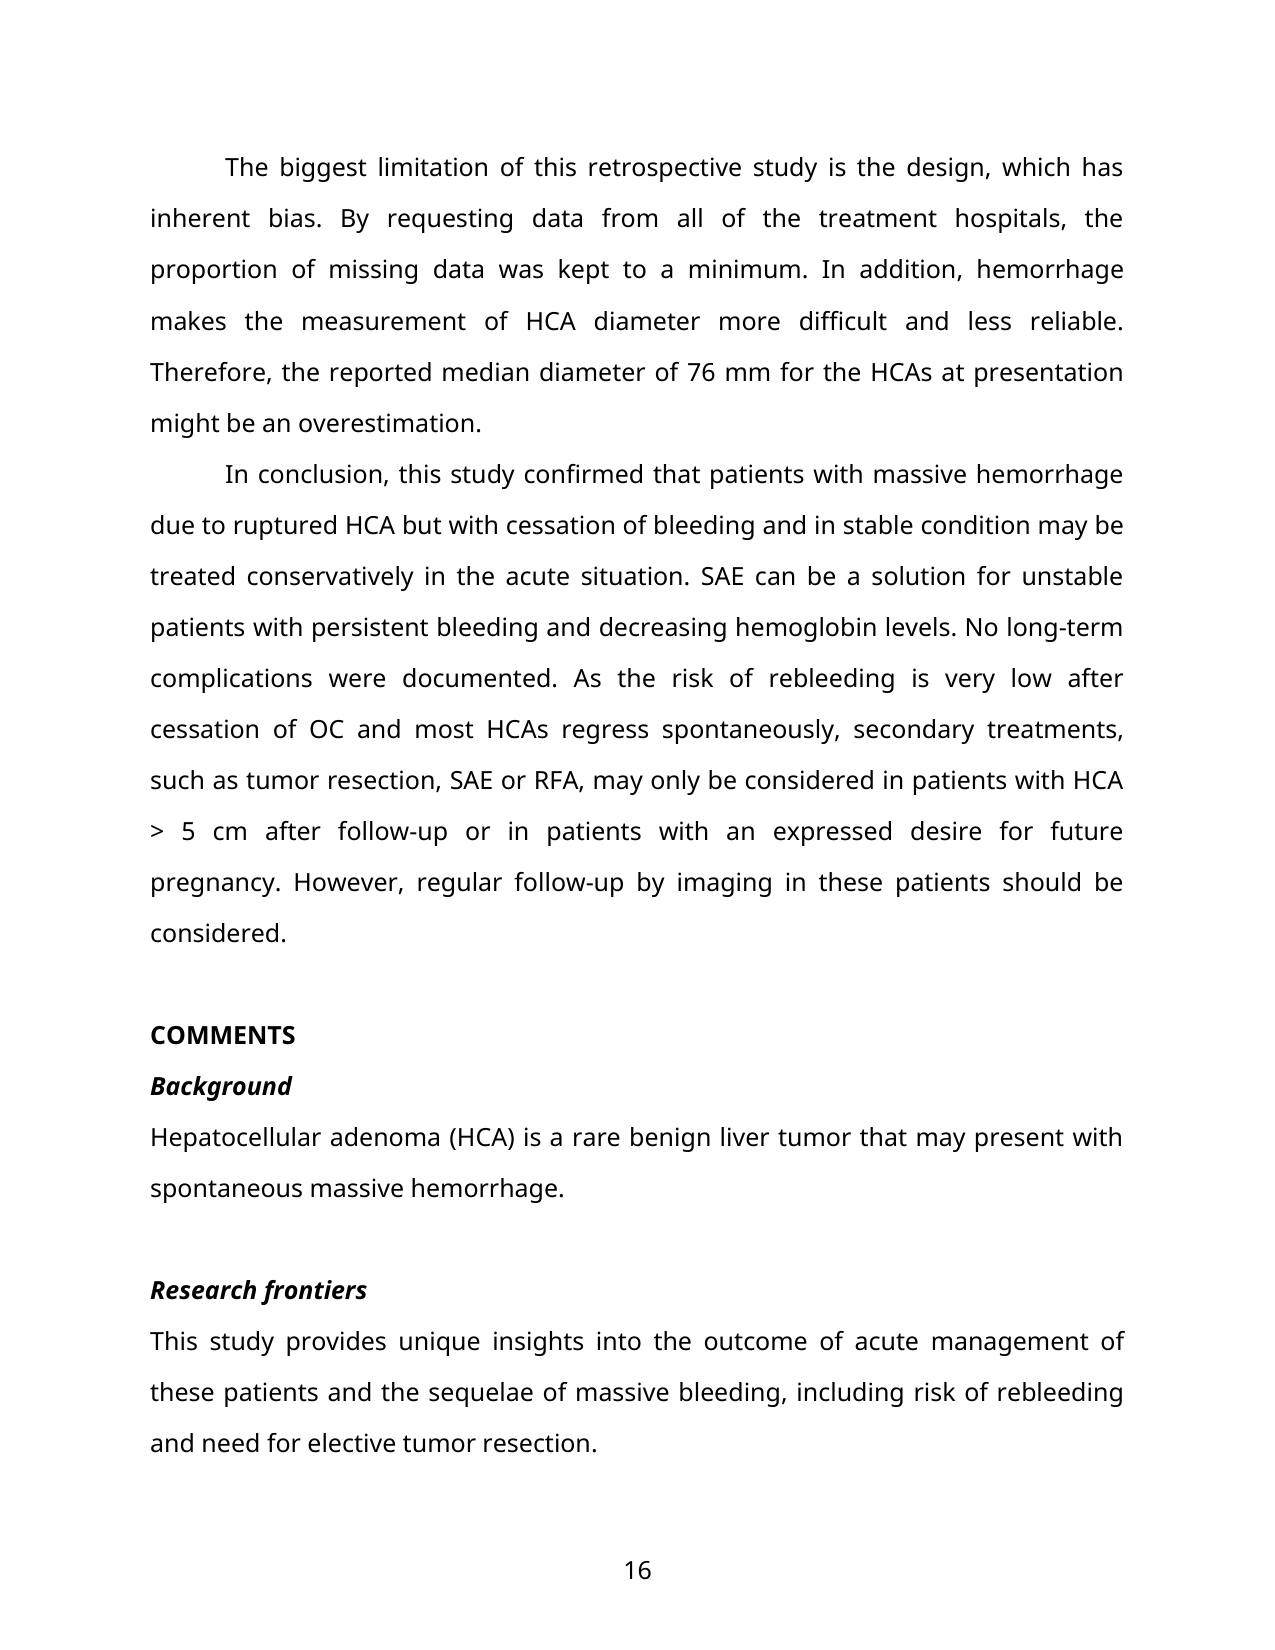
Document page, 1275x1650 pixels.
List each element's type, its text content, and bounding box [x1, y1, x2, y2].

text The biggest limitation of this retrospective study is the design, which has inherent bias. By requesting data from all of the treatment hospitals, the proportion of missing data was kept to a minimum. In addition, hemorrhage makes the measurement of HCA diameter more difficult and less reliable. Therefore, the reported median diameter of 76 mm for the HCAs at presentation might be an overestimation. [150, 150, 1125, 439]
text comments [150, 1018, 1125, 1052]
text Background [150, 1069, 1125, 1103]
text Hepatocellular adenoma (HCA) is a rare benign liver tumor that may present with spontaneous massive hemorrhage. [150, 1120, 1125, 1205]
text Research frontiers [150, 1273, 1125, 1307]
text In conclusion, this study confirmed that patients with massive hemorrhage due to ruptured HCA but with cessation of bleeding and in stable condition may be treated conservatively in the acute situation. SAE can be a solution for unstable patients with persistent bleeding and decreasing hemoglobin levels. No long-term complications were documented. As the risk of rebleeding is very low after cessation of OC and most HCAs regress spontaneously, secondary treatments, such as tumor resection, SAE or RFA, may only be considered in patients with HCA > 5 cm after follow-up or in patients with an expressed desire for future pregnancy. However, regular follow-up by imaging in these patients should be considered. [150, 456, 1125, 950]
text This study provides unique insights into the outcome of acute management of these patients and the sequelae of massive bleeding, including risk of rebleeding and need for elective tumor resection. [150, 1324, 1125, 1460]
